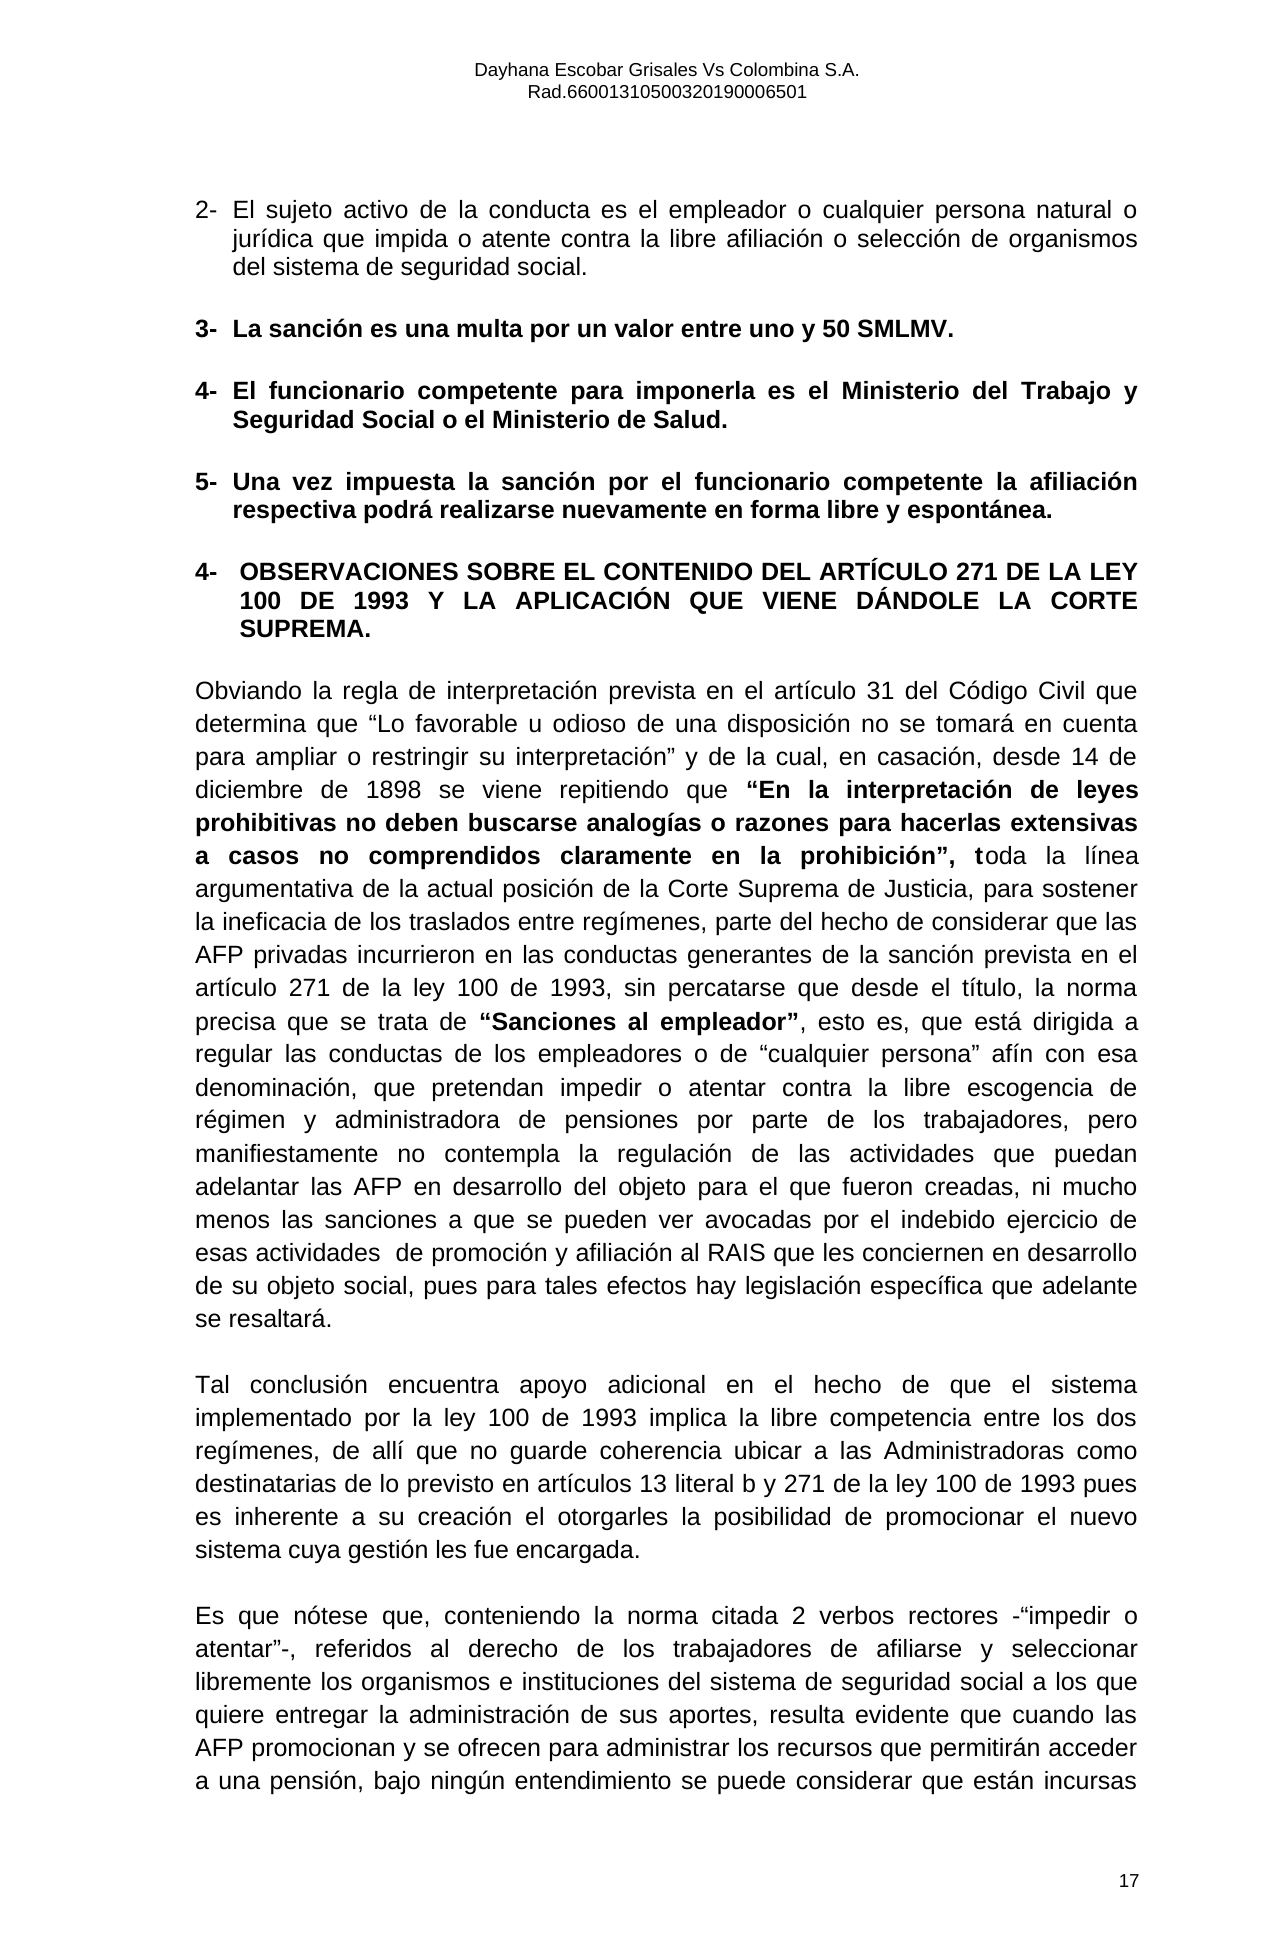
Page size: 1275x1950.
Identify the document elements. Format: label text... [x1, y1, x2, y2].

list El funcionario competente para imponerla es el Ministerio del Trabajo y Seguridad Social o el Ministerio de Salud. [195, 376, 1139, 433]
list El sujeto activo de la conducta es el empleador o cualquier persona natural o jurídica que impida o atente contra la libre afiliación o selección de organismos del sistema de seguridad social. [195, 195, 1139, 281]
text Tal conclusión encuentra apoyo adicional en el hecho de que el sistema implementado por la ley 100 de 1993 implica la libre competencia entre los dos regímenes, de allí que no guarde coherencia ubicar a las Administradoras como destinatarias de lo previsto en artículos 13 literal b y 271 de la ley 100 de 1993 pues es inherente a su creación el otorgarles la posibilidad de promocionar el nuevo sistema cuya gestión les fue encargada. [195, 1370, 1139, 1563]
list Una vez impuesta la sanción por el funcionario competente la afiliación respectiva podrá realizarse nuevamente en forma libre y espontánea. [195, 466, 1139, 524]
list OBSERVACIONES SOBRE EL CONTENIDO DEL ARTÍCULO 271 DE LA LEY 100 DE 1993 Y LA APLICACIÓN QUE VIENE DÁNDOLE LA CORTE SUPREMA. [195, 557, 1139, 643]
list La sanción es una multa por un valor entre uno y 50 SMLMV. [195, 314, 1139, 343]
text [195, 1601, 1139, 1795]
text Obviando la regla de interpretación prevista en el artículo 31 del Código Civil que determina que “Lo favorable u odioso de una disposición no se tomará en cuenta para ampliar o restringir su interpretación” y de la cual, en casación, desde 14 de diciembre de 1898 se viene repitiendo que “En la interpretación de leyes prohibitivas no deben buscarse analogías o razones para hacerlas extensivas a casos no comprendidos claramente en la prohibición”, toda la línea argumentativa de la actual posición de la Corte Suprema de Justicia, para sostener la ineficacia de los traslados entre regímenes, parte del hecho de considerar que las AFP privadas incurrieron en las conductas generantes de la sanción prevista en el artículo 271 de la ley 100 de 1993, sin percatarse que desde el título, la norma precisa que se trata de “Sanciones al empleador”, esto es, que está dirigida a regular las conductas de los empleadores o de “cualquier persona” afín con esa denominación, que pretendan impedir o atentar contra la libre escogencia de régimen y administradora de pensiones por parte de los trabajadores, pero manifiestamente no contempla la regulación de las actividades que puedan adelantar las AFP en desarrollo del objeto para el que fueron creadas, ni mucho menos las sanciones a que se pueden ver avocadas por el indebido ejercicio de esas actividades de promoción y afiliación al RAIS que les conciernen en desarrollo de su objeto social, pues para tales efectos hay legislación específica que adelante se resaltará. [195, 676, 1139, 1332]
